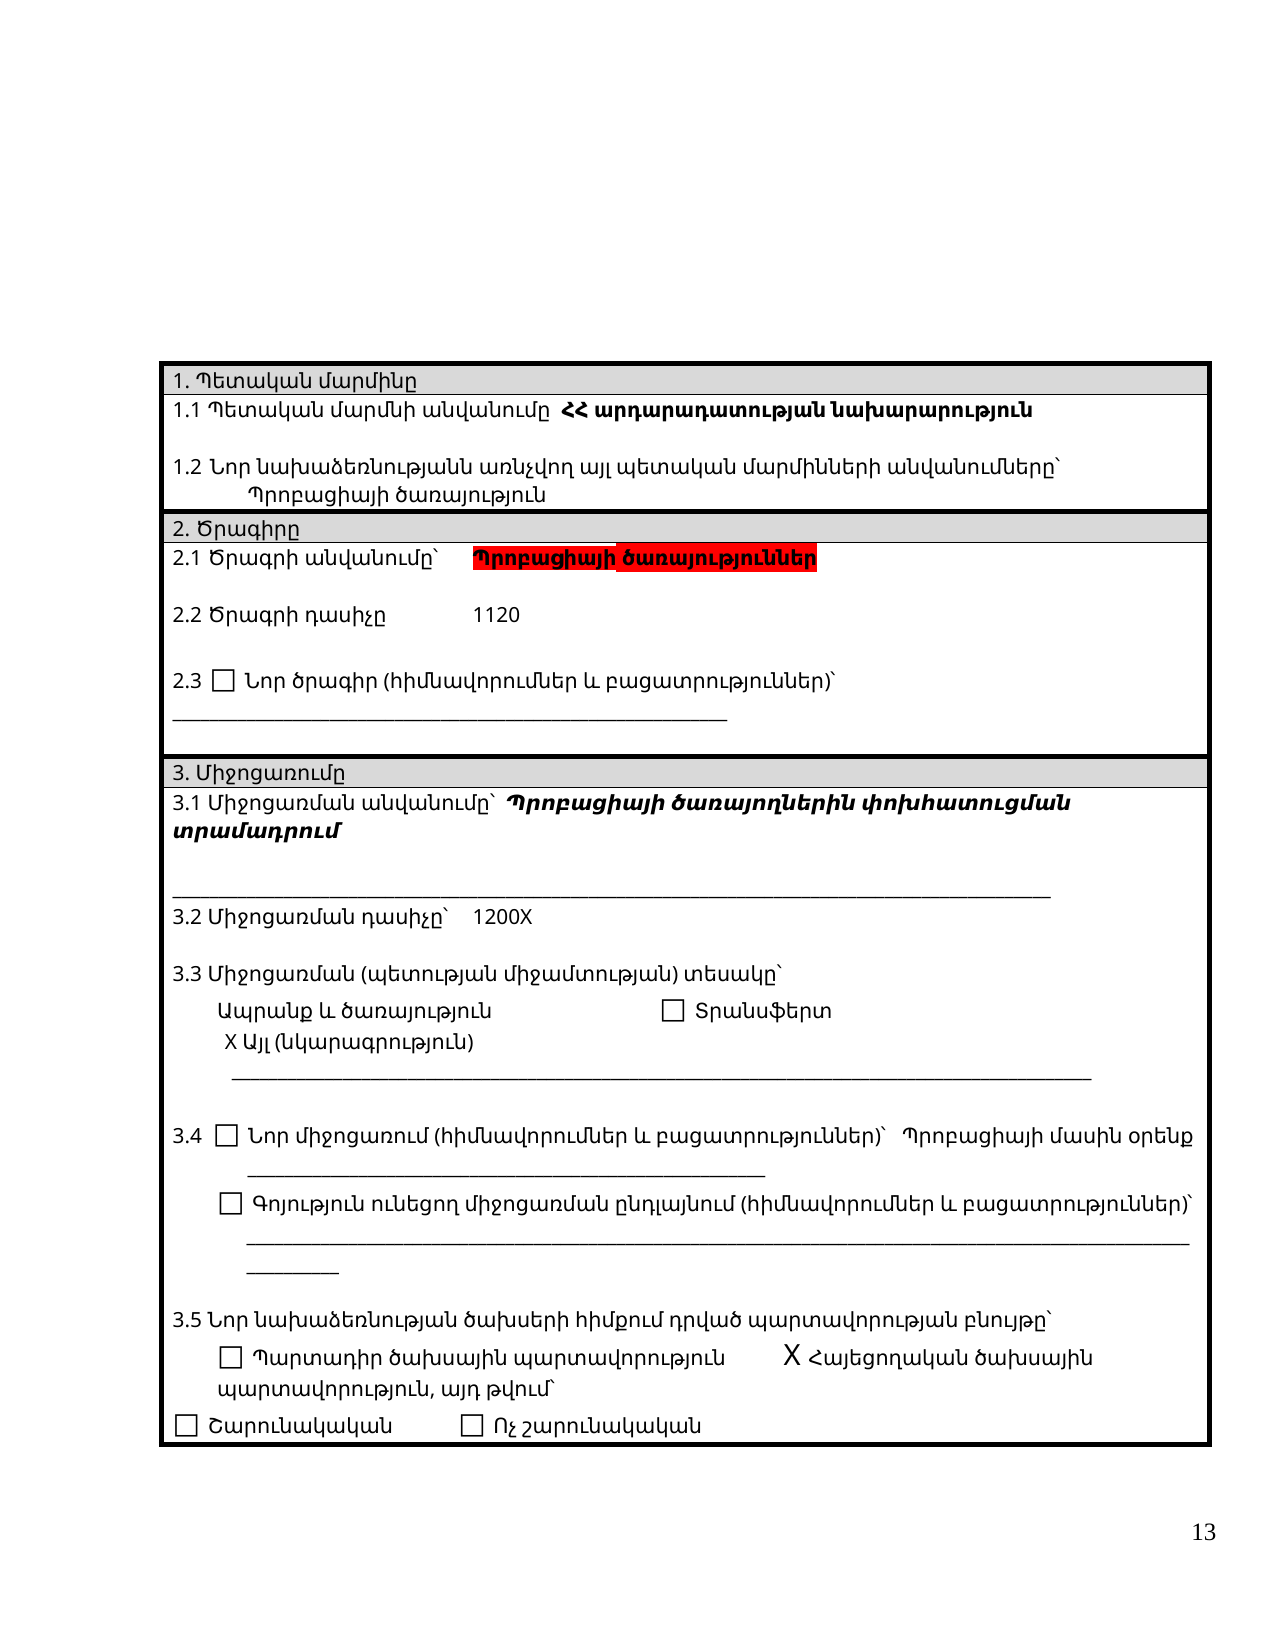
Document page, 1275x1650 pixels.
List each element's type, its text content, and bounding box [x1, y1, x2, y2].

table_cell 2. Ծրագիրը [164, 514, 1207, 542]
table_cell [164, 788, 1207, 1442]
table_cell 1.1 Պետական մարմնի անվանումը ՀՀ արդարադատության նախարարություն 1.2 Նոր նախաձեռնությանն առնչվող այլ պետական մարմինների անվանումները՝ Պրոբացիայի ծառայություն [164, 395, 1207, 509]
table_cell 2.1 Ծրագրի անվանումը՝ Պրոբացիայի ծառայություններ 2.2 Ծրագրի դասիչը 1120 2.3 □ Նոր ծրագիր (հիմնավորումներ և բացատրություններ)՝ ____________________________________________________________ [164, 543, 1207, 754]
table_header 1. Պետական մարմինը [164, 366, 1207, 394]
table_cell 3. Միջոցառումը [164, 759, 1207, 787]
